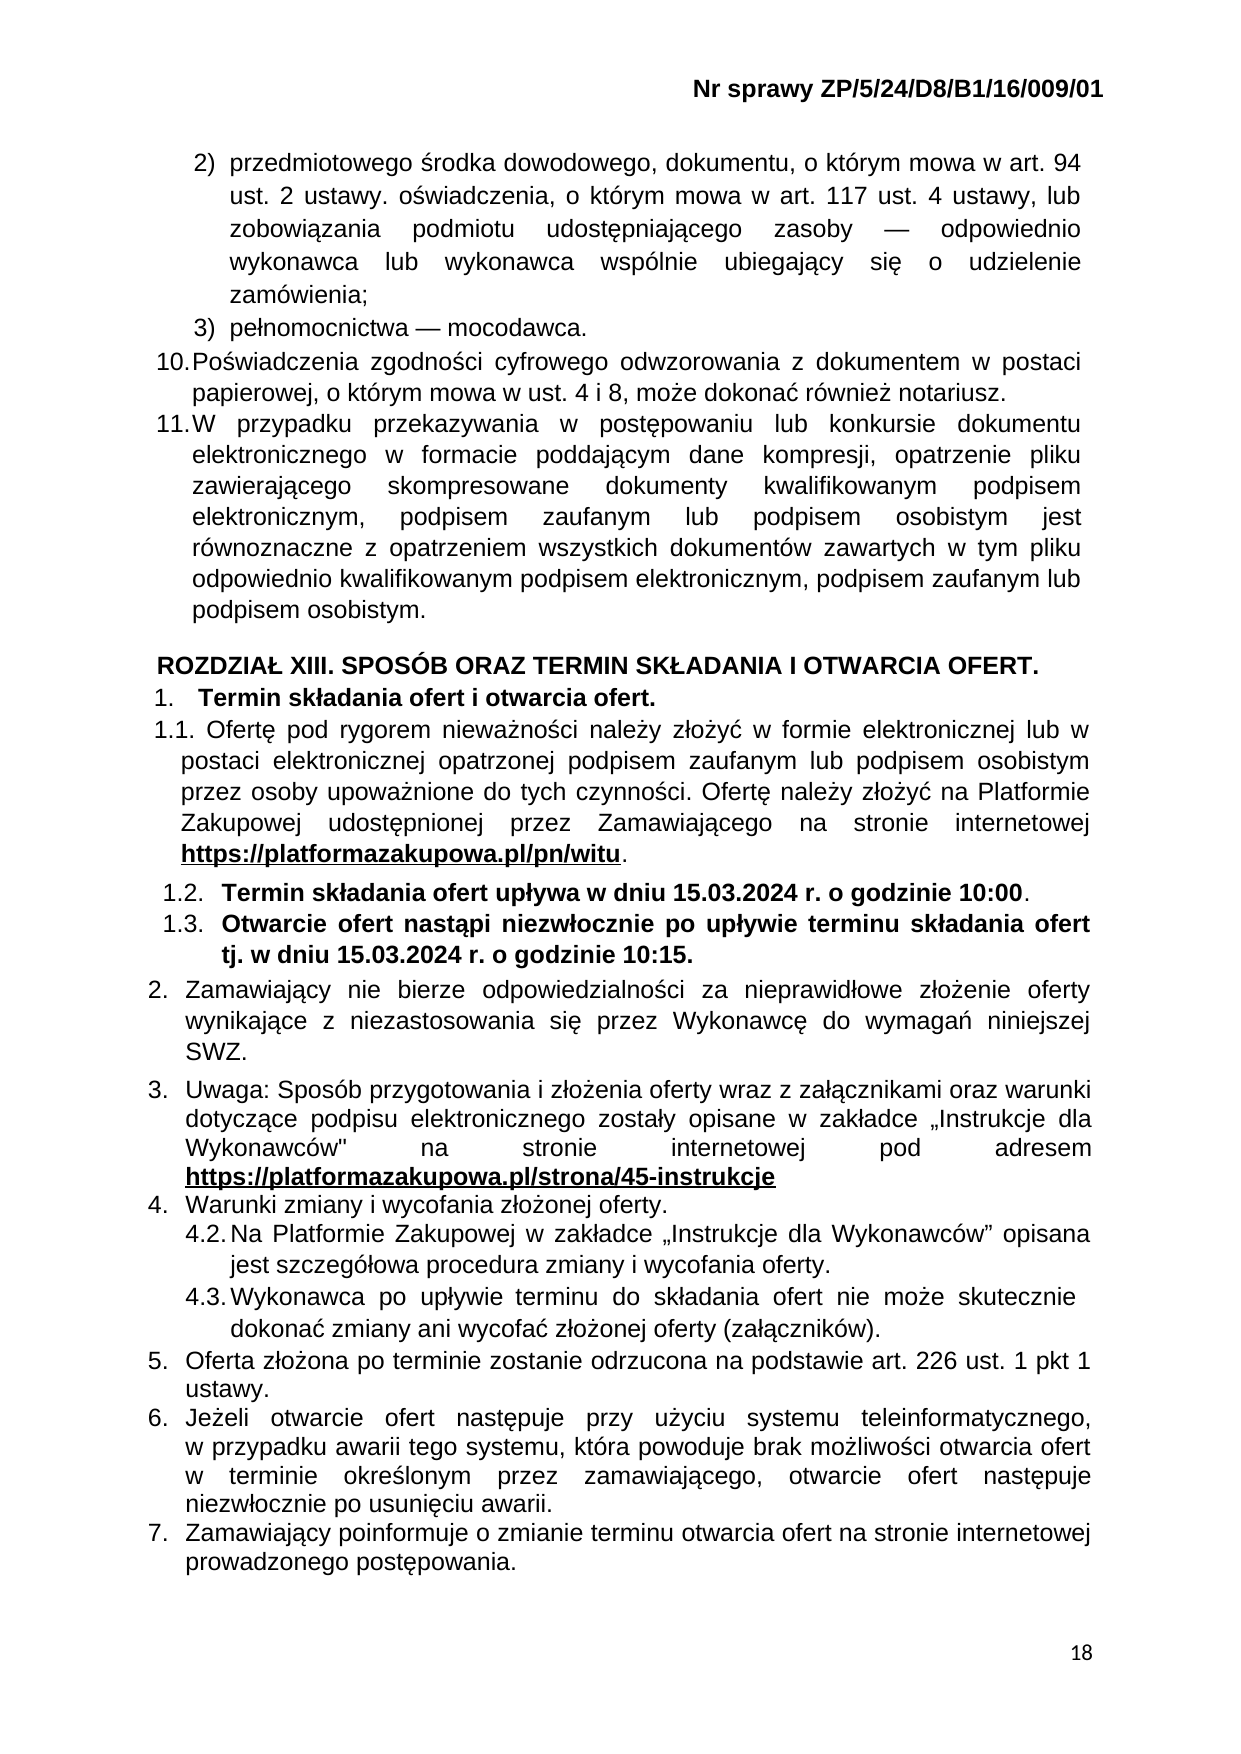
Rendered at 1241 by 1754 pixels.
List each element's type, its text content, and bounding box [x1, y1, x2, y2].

text ROZDZIAŁ XIII. SPOSÓB ORAZ TERMIN SKŁADANIA I OTWARCIA OFERT. [157, 651, 1091, 680]
list Otwarcie ofert nastąpi niezwłocznie po upływie terminu składania ofert tj. w dniu 15.03.2024 r. o godzinie 10:15. [162, 909, 1091, 968]
list Zamawiający nie bierze odpowiedzialności za nieprawidłowe złożenie oferty wynikające z niezastosowania się przez Wykonawcę do wymagań niniejszej SWZ. [148, 975, 1091, 1066]
list Uwaga: Sposób przygotowania i złożenia oferty wraz z załącznikami oraz warunki dotyczące podpisu elektronicznego zostały opisane w zakładce „Instrukcje dla Wykonawców" na stronie internetowej pod adresem https://platformazakupowa.pl/strona/45-instrukcje [148, 1075, 1093, 1190]
list Warunki zmiany i wycofania złożonej oferty. [148, 1190, 1093, 1219]
list pełnomocnictwa — mocodawca. [193, 313, 1082, 342]
list Termin składania ofert i otwarcia ofert. [153, 683, 1091, 712]
list Poświadczenia zgodności cyfrowego odwzorowania z dokumentem w postaci papierowej, o którym mowa w ust. 4 i 8, może dokonać również notariusz. [156, 347, 1082, 406]
list Jeżeli otwarcie ofert następuje przy użyciu systemu teleinformatycznego, w przypadku awarii tego systemu, która powoduje brak możliwości otwarcia ofert w terminie określonym przez zamawiającego, otwarcie ofert następuje niezwłocznie po usunięciu awarii. [148, 1403, 1093, 1518]
list Zamawiający poinformuje o zmianie terminu otwarcia ofert na stronie internetowej prowadzonego postępowania. [148, 1518, 1093, 1576]
list Oferta złożona po terminie zostanie odrzucona na podstawie art. 226 ust. 1 pkt 1 ustawy. [148, 1346, 1093, 1403]
list Termin składania ofert upływa w dniu 15.03.2024 r. o godzinie 10:00. [162, 878, 1091, 906]
list Na Platformie Zakupowej w zakładce „Instrukcje dla Wykonawców” opisana jest szczegółowa procedura zmiany i wycofania oferty. [185, 1219, 1091, 1279]
list Wykonawca po upływie terminu do składania ofert nie może skutecznie dokonać zmiany ani wycofać złożonej oferty (załączników). [185, 1282, 1091, 1342]
list W przypadku przekazywania w postępowaniu lub konkursie dokumentu elektronicznego w formacie poddającym dane kompresji, opatrzenie pliku zawierającego skompresowane dokumenty kwalifikowanym podpisem elektronicznym, podpisem zaufanym lub podpisem osobistym jest równoznaczne z opatrzeniem wszystkich dokumentów zawartych w tym pliku odpowiednio kwalifikowanym podpisem elektronicznym, podpisem zaufanym lub podpisem osobistym. [156, 409, 1082, 624]
text 1.1. Ofertę pod rygorem nieważności należy złożyć w formie elektronicznej lub w postaci elektronicznej opatrzonej podpisem zaufanym lub podpisem osobistym przez osoby upoważnione do tych czynności. Ofertę należy złożyć na Platformie Zakupowej udostępnionej przez Zamawiającego na stronie internetowej https://platformazakupowa.pl/pn/witu. [153, 715, 1091, 868]
list przedmiotowego środka dowodowego, dokumentu, o którym mowa w art. 94 ust. 2 ustawy. oświadczenia, o którym mowa w art. 117 ust. 4 ustawy, lub zobowiązania podmiotu udostępniającego zasoby — odpowiednio wykonawca lub wykonawca wspólnie ubiegający się o udzielenie zamówienia; [193, 148, 1082, 308]
